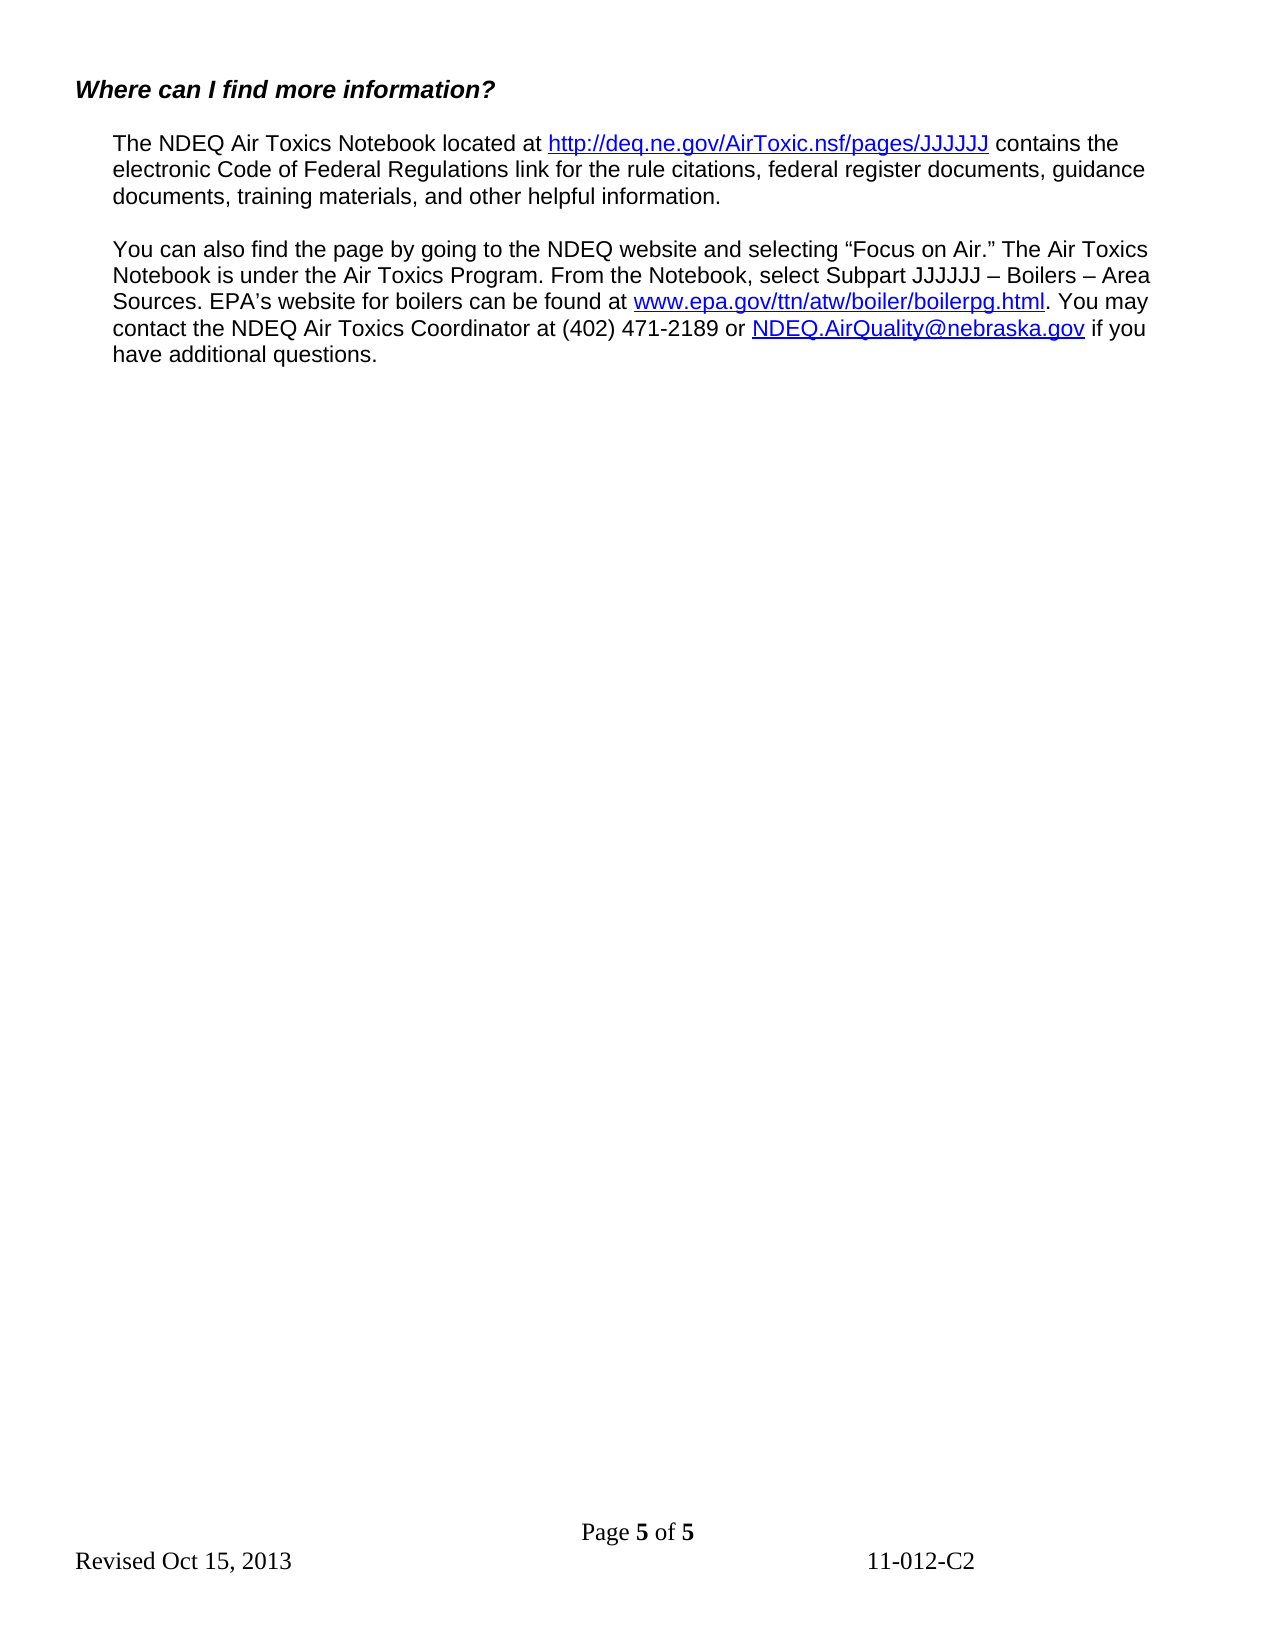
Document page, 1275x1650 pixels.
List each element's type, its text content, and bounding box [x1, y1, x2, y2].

text Where can I find more information? [75, 75, 1200, 104]
text You can also find the page by going to the NDEQ website and selecting “Focus on Air.” The Air Toxics Notebook is under the Air Toxics Program. From the Notebook, select Subpart JJJJJJ – Boilers – Area Sources. EPA’s website for boilers can be found at www.epa.gov/ttn/atw/boiler/boilerpg.html. You may contact the NDEQ Air Toxics Coordinator at (402) 471-2189 or NDEQ.AirQuality@nebraska.gov if you have additional questions. [112, 236, 1200, 367]
text The NDEQ Air Toxics Notebook located at http://deq.ne.gov/AirToxic.nsf/pages/JJJJJJ contains the electronic Code of Federal Regulations link for the rule citations, federal register documents, guidance documents, training materials, and other helpful information. [112, 130, 1200, 209]
